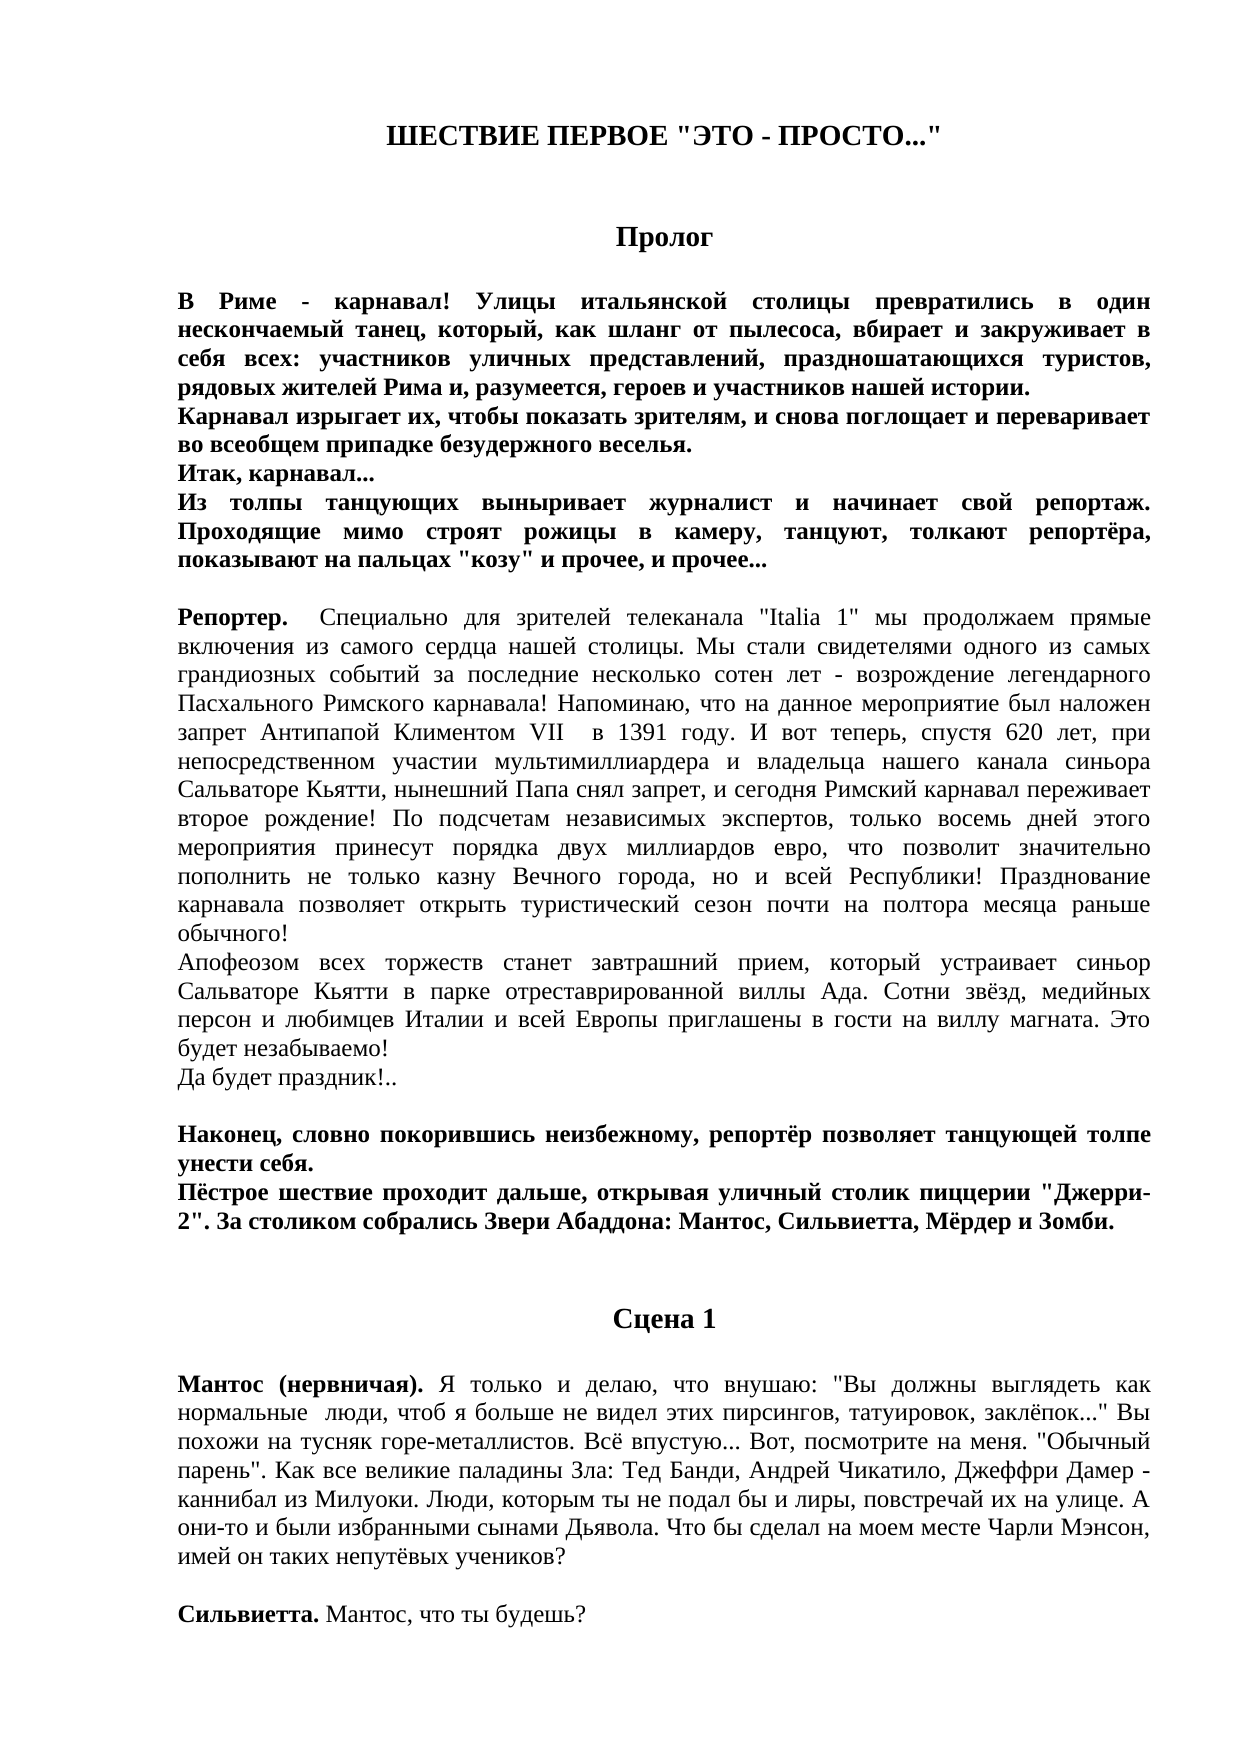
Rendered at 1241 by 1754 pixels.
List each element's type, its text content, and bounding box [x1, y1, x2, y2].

text ШЕСТВИЕ ПЕРВОЕ "ЭТО - ПРОСТО..." [177, 118, 1152, 152]
text Мантос (нервничая). Я только и делаю, что внушаю: "Вы должны выглядеть как нормальные люди, чтоб я больше не видел этих пирсингов, татуировок, заклёпок..." Вы похожи на тусняк горе-металлистов. Всё впустую... Вот, посмотрите на меня. "Обычный парень". Как все великие паладины Зла: Тед Банди, Андрей Чикатило, Джеффри Дамер - каннибал из Милуоки. Люди, которым ты не подал бы и лиры, повстречай их на улице. А они-то и были избранными сынами Дьявола. Что бы сделал на моем месте Чарли Мэнсон, имей он таких непутёвых учеников? [177, 1369, 1152, 1570]
text Итак, карнавал... [177, 458, 1152, 487]
text Из толпы танцующих выныривает журналист и начинает свой репортаж. Проходящие мимо строят рожицы в камеру, танцуют, толкают репортёра, показывают на пальцах "козу" и прочее, и прочее... [177, 487, 1152, 573]
text Репортер. Специально для зрителей телеканала "Italia 1" мы продолжаем прямые включения из самого сердца нашей столицы. Мы стали свидетелями одного из самых грандиозных событий за последние несколько сотен лет - возрождение легендарного Пасхального Римского карнавала! Напоминаю, что на данное мероприятие был наложен запрет Антипапой Климентом VII в 1391 году. И вот теперь, спустя 620 лет, при непосредственном участии мультимиллиардера и владельца нашего канала синьора Сальваторе Кьятти, нынешний Папа снял запрет, и сегодня Римский карнавал переживает второе рождение! По подсчетам независимых экспертов, только восемь дней этого мероприятия принесут порядка двух миллиардов евро, что позволит значительно пополнить не только казну Вечного города, но и всей Республики! Празднование карнавала позволяет открыть туристический сезон почти на полтора месяца раньше обычного! [177, 602, 1152, 947]
text Наконец, словно покорившись неизбежному, репортёр позволяет танцующей толпе унести себя. [177, 1119, 1152, 1177]
text Да будет праздник!.. [177, 1062, 1152, 1091]
text Пёстрое шествие проходит дальше, открывая уличный столик пиццерии "Джерри-2". За столиком собрались Звери Абаддона: Мантос, Сильвиетта, Мёрдер и Зомби. [177, 1177, 1152, 1234]
text В Риме - карнавал! Улицы итальянской столицы превратились в один нескончаемый танец, который, как шланг от пылесоса, вбирает и закруживает в себя всех: участников уличных представлений, праздношатающихся туристов, рядовых жителей Рима и, разумеется, героев и участников нашей истории. [177, 286, 1152, 401]
text Сцена 1 [177, 1302, 1152, 1335]
text Пролог [177, 219, 1152, 252]
text Карнавал изрыгает их, чтобы показать зрителям, и снова поглощает и переваривает во всеобщем припадке безудержного веселья. [177, 401, 1152, 458]
text Сильвиетта. Мантос, что ты будешь? [177, 1599, 1152, 1627]
text Апофеозом всех торжеств станет завтрашний прием, который устраивает синьор Сальваторе Кьятти в парке отреставрированной виллы Ада. Сотни звёзд, медийных персон и любимцев Италии и всей Европы приглашены в гости на виллу магната. Это будет незабываемо! [177, 947, 1152, 1062]
